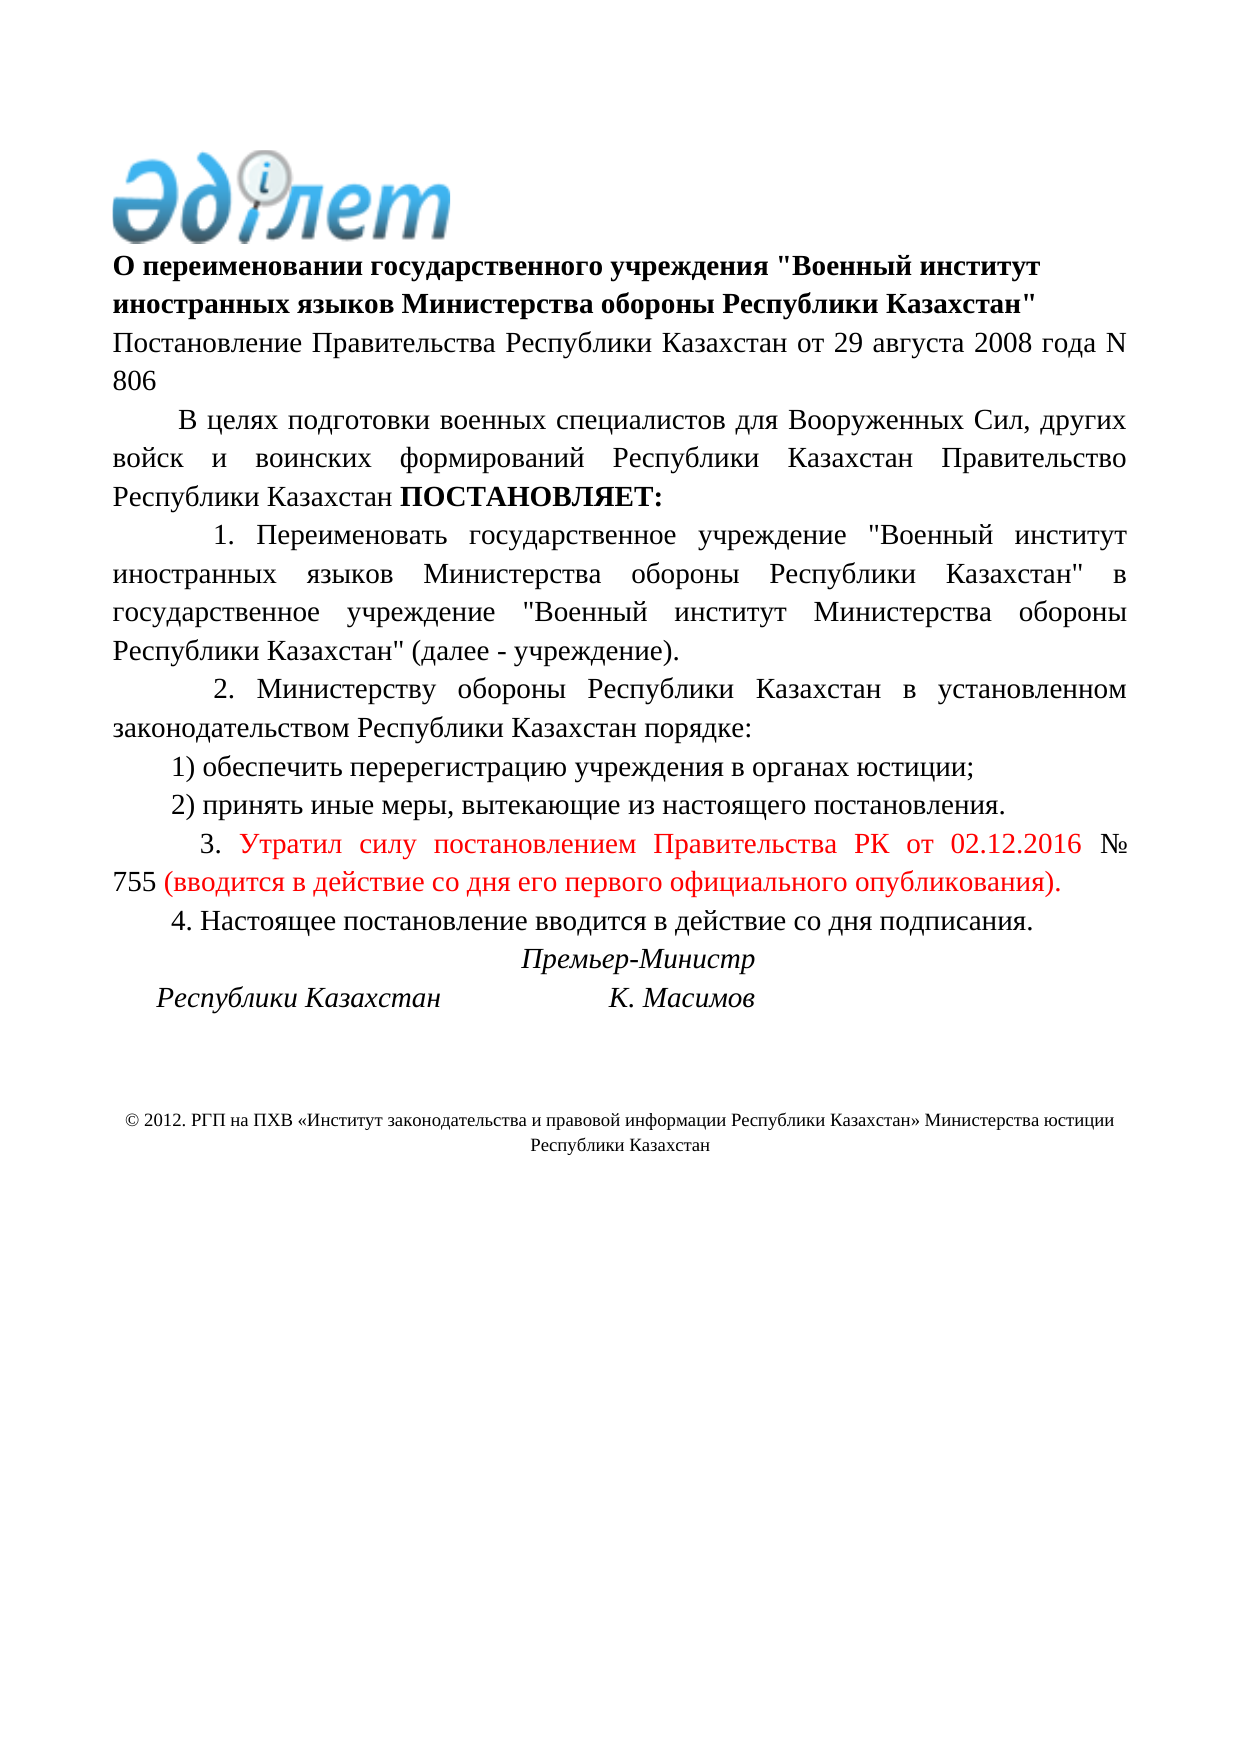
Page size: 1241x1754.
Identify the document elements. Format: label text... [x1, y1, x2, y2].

picture [112, 150, 451, 244]
text 2. Министерству обороны Республики Казахстан в установленном законодательством Республики Казахстан порядке: [112, 672, 1128, 744]
text Премьер-Министр Республики Казахстан К. Масимов [112, 941, 1128, 1013]
text 2) принять иные меры, вытекающие из настоящего постановления. [112, 787, 1128, 821]
text В целях подготовки военных специалистов для Вооруженных Сил, других войск и воинских формирований Республики Казахстан Правительство Республики Казахстан ПОСТАНОВЛЯЕТ: [112, 402, 1128, 512]
text 3. Утратил силу постановлением Правительства РК от 02.12.2016 № 755 (вводится в действие со дня его первого официального опубликования). [112, 826, 1128, 898]
text О переименовании государственного учреждения "Военный институт иностранных языков Министерства обороны Республики Казахстан" [112, 248, 1128, 320]
text 4. Настоящее постановление вводится в действие со дня подписания. [112, 903, 1128, 936]
text © 2012. РГП на ПХВ «Институт законодательства и правовой информации Республики Казахстан» Министерства юстиции Республики Казахстан [112, 1109, 1128, 1155]
text 1. Переименовать государственное учреждение "Военный институт иностранных языков Министерства обороны Республики Казахстан" в государственное учреждение "Военный институт Министерства обороны Республики Казахстан" (далее - учреждение). [112, 517, 1128, 667]
text Постановление Правительства Республики Казахстан от 29 августа 2008 года N 806 [112, 325, 1128, 397]
text 1) обеспечить перерегистрацию учреждения в органах юстиции; [112, 749, 1128, 782]
